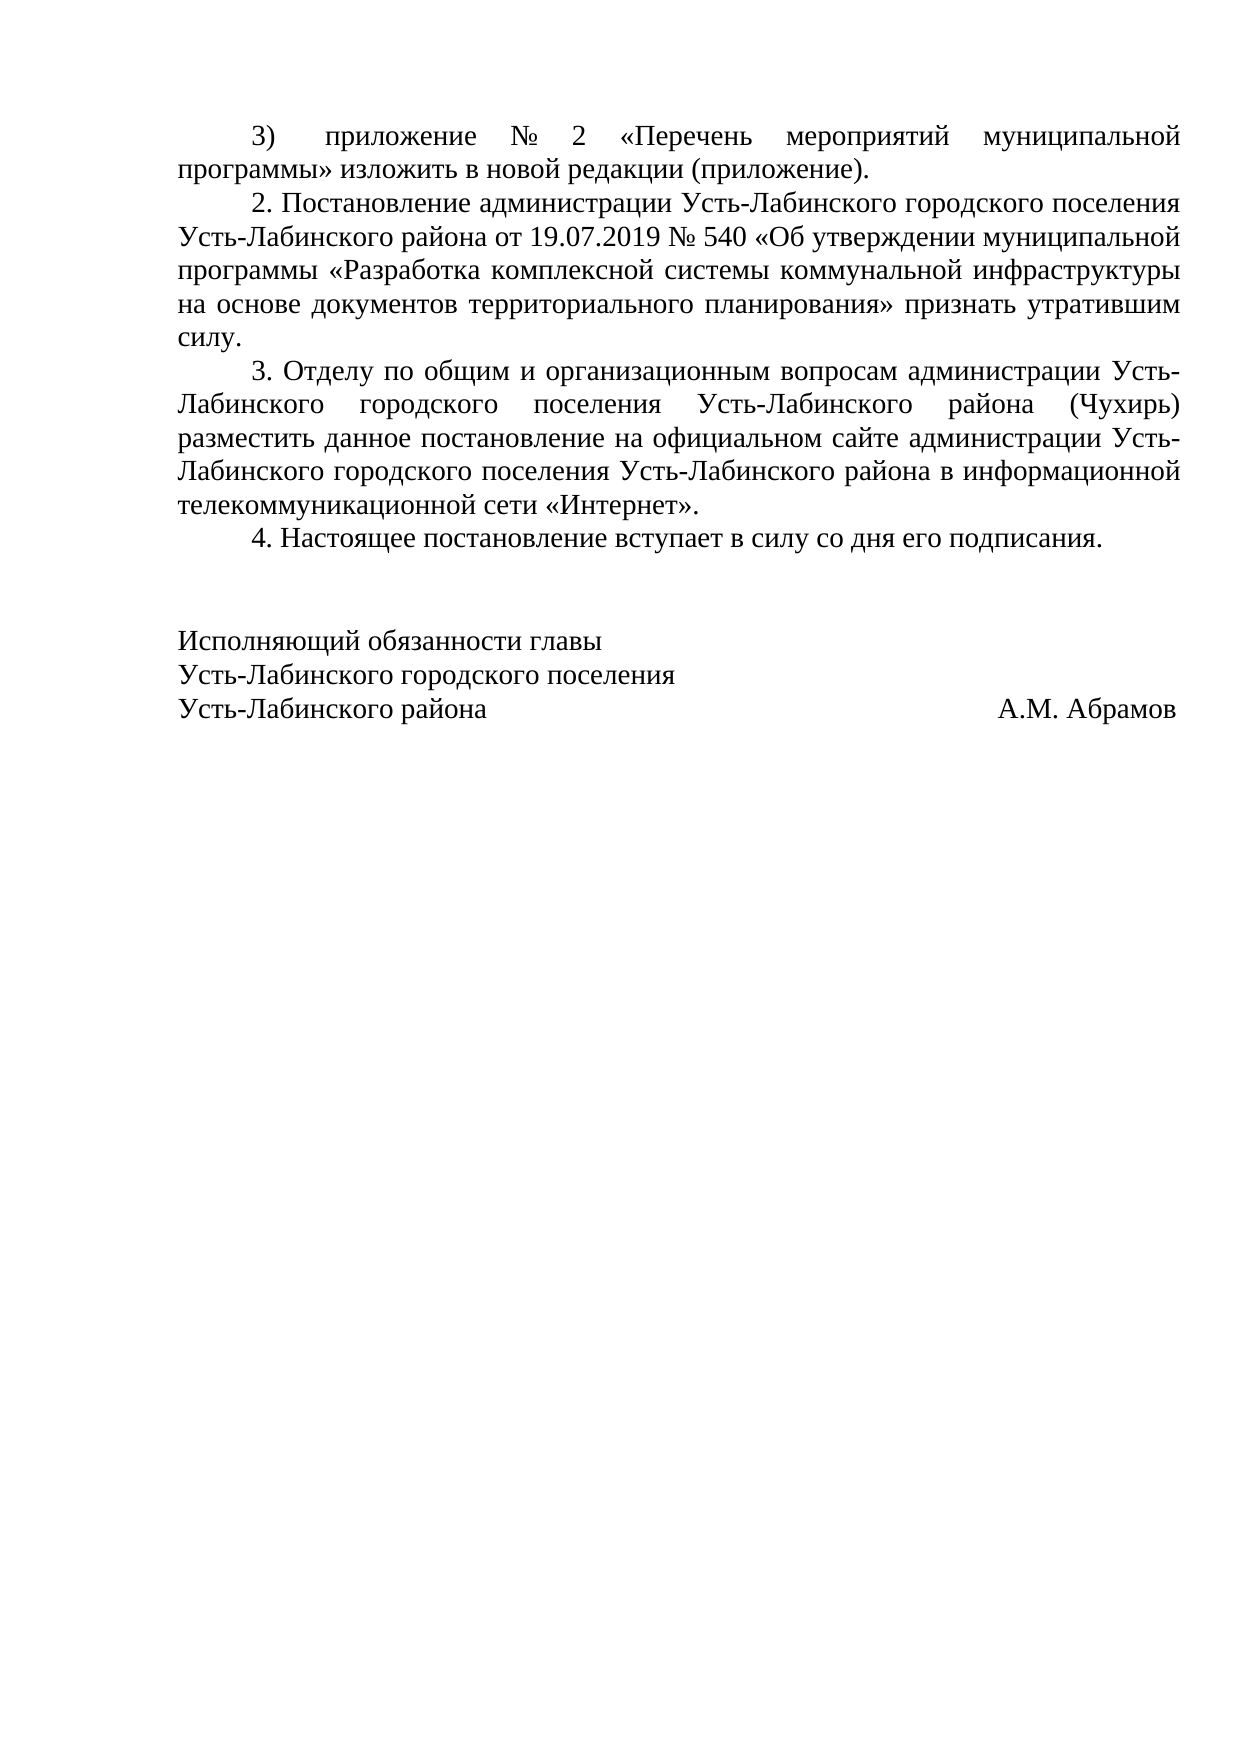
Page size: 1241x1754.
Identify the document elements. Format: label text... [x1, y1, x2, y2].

text 2. Постановление администрации Усть-Лабинского городского поселения Усть-Лабинского района от 19.07.2019 № 540 «Об утверждении муниципальной программы «Разработка комплексной системы коммунальной инфраструктуры на основе документов территориального планирования» признать утратившим силу. [177, 185, 1181, 353]
text Исполняющий обязанности главы [177, 623, 1180, 656]
text 3. Отделу по общим и организационным вопросам администрации Усть-Лабинского городского поселения Усть-Лабинского района (Чухирь) разместить данное постановление на официальном сайте администрации Усть-Лабинского городского поселения Усть-Лабинского района в информационной телекоммуникационной сети «Интернет». [177, 353, 1181, 521]
list приложение № 2 «Перечень мероприятий муниципальной программы» изложить в новой редакции (приложение). [177, 118, 1181, 185]
text Усть-Лабинского района А.М. Абрамов [177, 691, 1180, 724]
text Усть-Лабинского городского поселения [177, 657, 1180, 690]
text 4. Настоящее постановление вступает в силу со дня его подписания. [177, 521, 1181, 554]
